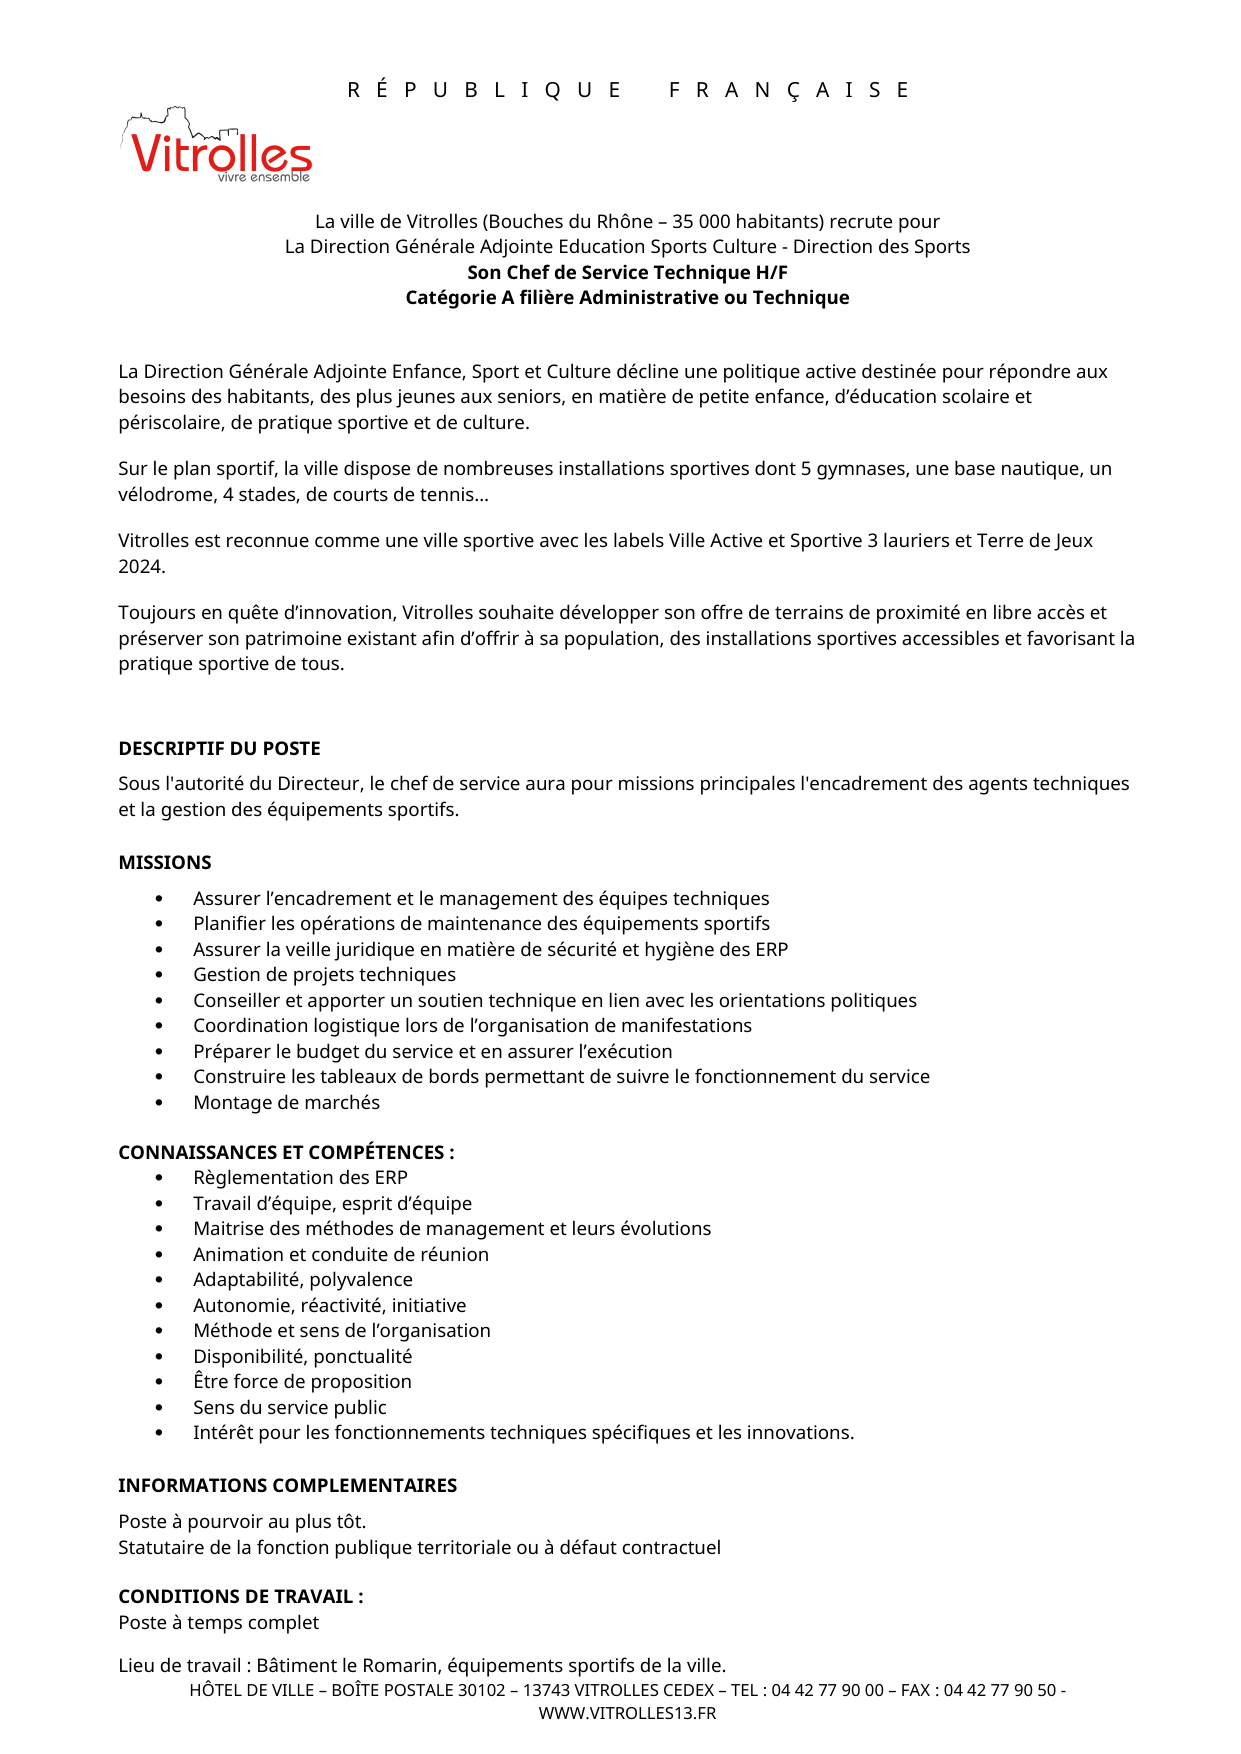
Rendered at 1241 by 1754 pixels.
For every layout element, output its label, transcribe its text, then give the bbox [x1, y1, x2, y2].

list Animation et conduite de réunion [156, 1241, 1137, 1267]
text Sous l'autorité du Directeur, le chef de service aura pour missions principales l'encadrement des agents techniques et la gestion des équipements sportifs. [118, 771, 1137, 822]
list Intérêt pour les fonctionnements techniques spécifiques et les innovations. [156, 1420, 1137, 1445]
text Lieu de travail : Bâtiment le Romarin, équipements sportifs de la ville. [118, 1652, 1137, 1677]
text Vitrolles est reconnue comme une ville sportive avec les labels Ville Active et Sportive 3 lauriers et Terre de Jeux 2024. [118, 528, 1137, 579]
list Préparer le budget du service et en assurer l’exécution [156, 1038, 1137, 1064]
text CONNAISSANCES ET COMPÉTENCES : [118, 1139, 1137, 1164]
text CONDITIONS DE TRAVAIL : Poste à temps complet [118, 1584, 1137, 1635]
list Sens du service public [156, 1394, 1137, 1420]
text INFORMATIONS COMPLEMENTAIRES [118, 1473, 1137, 1498]
text DESCRIPTIF DU POSTE [118, 735, 1137, 760]
text La ville de Vitrolles (Bouches du Rhône – 35 000 habitants) recrute pour [118, 208, 1137, 233]
text La Direction Générale Adjointe Enfance, Sport et Culture décline une politique active destinée pour répondre aux besoins des habitants, des plus jeunes aux seniors, en matière de petite enfance, d’éducation scolaire et périscolaire, de pratique sportive et de culture. [118, 358, 1137, 435]
list Être force de proposition [156, 1369, 1137, 1394]
list Montage de marchés [156, 1089, 1137, 1115]
text Sur le plan sportif, la ville dispose de nombreuses installations sportives dont 5 gymnases, une base nautique, un vélodrome, 4 stades, de courts de tennis… [118, 456, 1137, 507]
list Méthode et sens de l’organisation [156, 1318, 1137, 1343]
picture [118, 103, 314, 184]
list Assurer la veille juridique en matière de sécurité et hygiène des ERP [156, 936, 1137, 962]
text MISSIONS [118, 849, 1137, 875]
list Autonomie, réactivité, initiative [156, 1292, 1137, 1318]
list Construire les tableaux de bords permettant de suivre le fonctionnement du service [156, 1064, 1137, 1089]
list Gestion de projets techniques [156, 962, 1137, 987]
text Toujours en quête d’innovation, Vitrolles souhaite développer son offre de terrains de proximité en libre accès et préserver son patrimoine existant afin d’offrir à sa population, des installations sportives accessibles et favorisant la pratique sportive de tous. [118, 599, 1137, 676]
list Adaptabilité, polyvalence [156, 1267, 1137, 1292]
list Règlementation des ERP [156, 1164, 1137, 1190]
text Poste à pourvoir au plus tôt. Statutaire de la fonction publique territoriale ou à défaut contractuel [118, 1509, 1137, 1584]
list Conseiller et apporter un soutien technique en lien avec les orientations politiques [156, 987, 1137, 1013]
list Disponibilité, ponctualité [156, 1343, 1137, 1369]
list Travail d’équipe, esprit d’équipe [156, 1190, 1137, 1216]
text La Direction Générale Adjointe Education Sports Culture - Direction des Sports Son Chef de Service Technique H/F Catégorie A filière Administrative ou Technique [118, 233, 1137, 310]
list Coordination logistique lors de l’organisation de manifestations [156, 1013, 1137, 1038]
list Planifier les opérations de maintenance des équipements sportifs [156, 911, 1137, 936]
list Maitrise des méthodes de management et leurs évolutions [156, 1216, 1137, 1241]
list Assurer l’encadrement et le management des équipes techniques [156, 885, 1137, 911]
